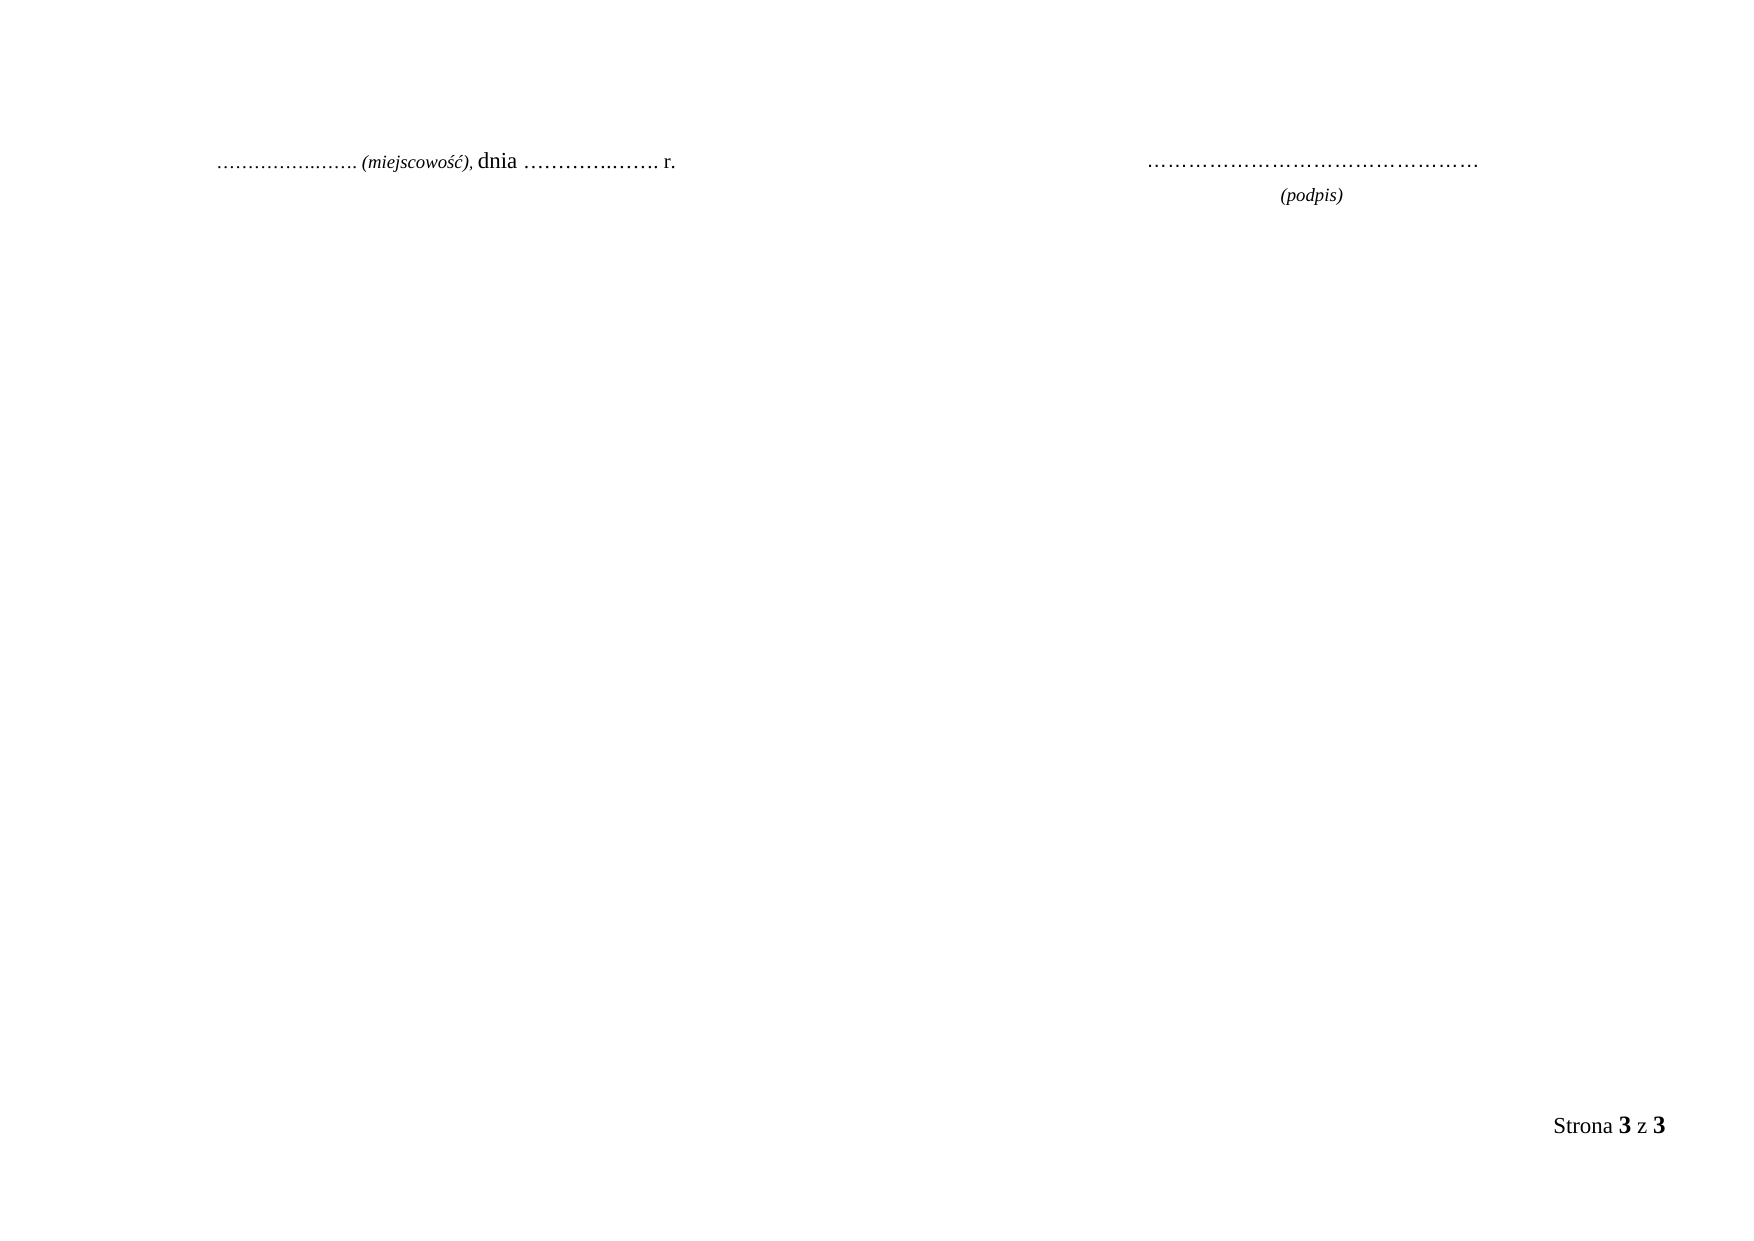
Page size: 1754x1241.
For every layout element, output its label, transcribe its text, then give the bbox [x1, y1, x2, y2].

table_header ………………………………………… (podpis) [1017, 148, 1608, 248]
table_header …………….……. (miejscowość), dnia ………….……. r. [205, 148, 1017, 248]
